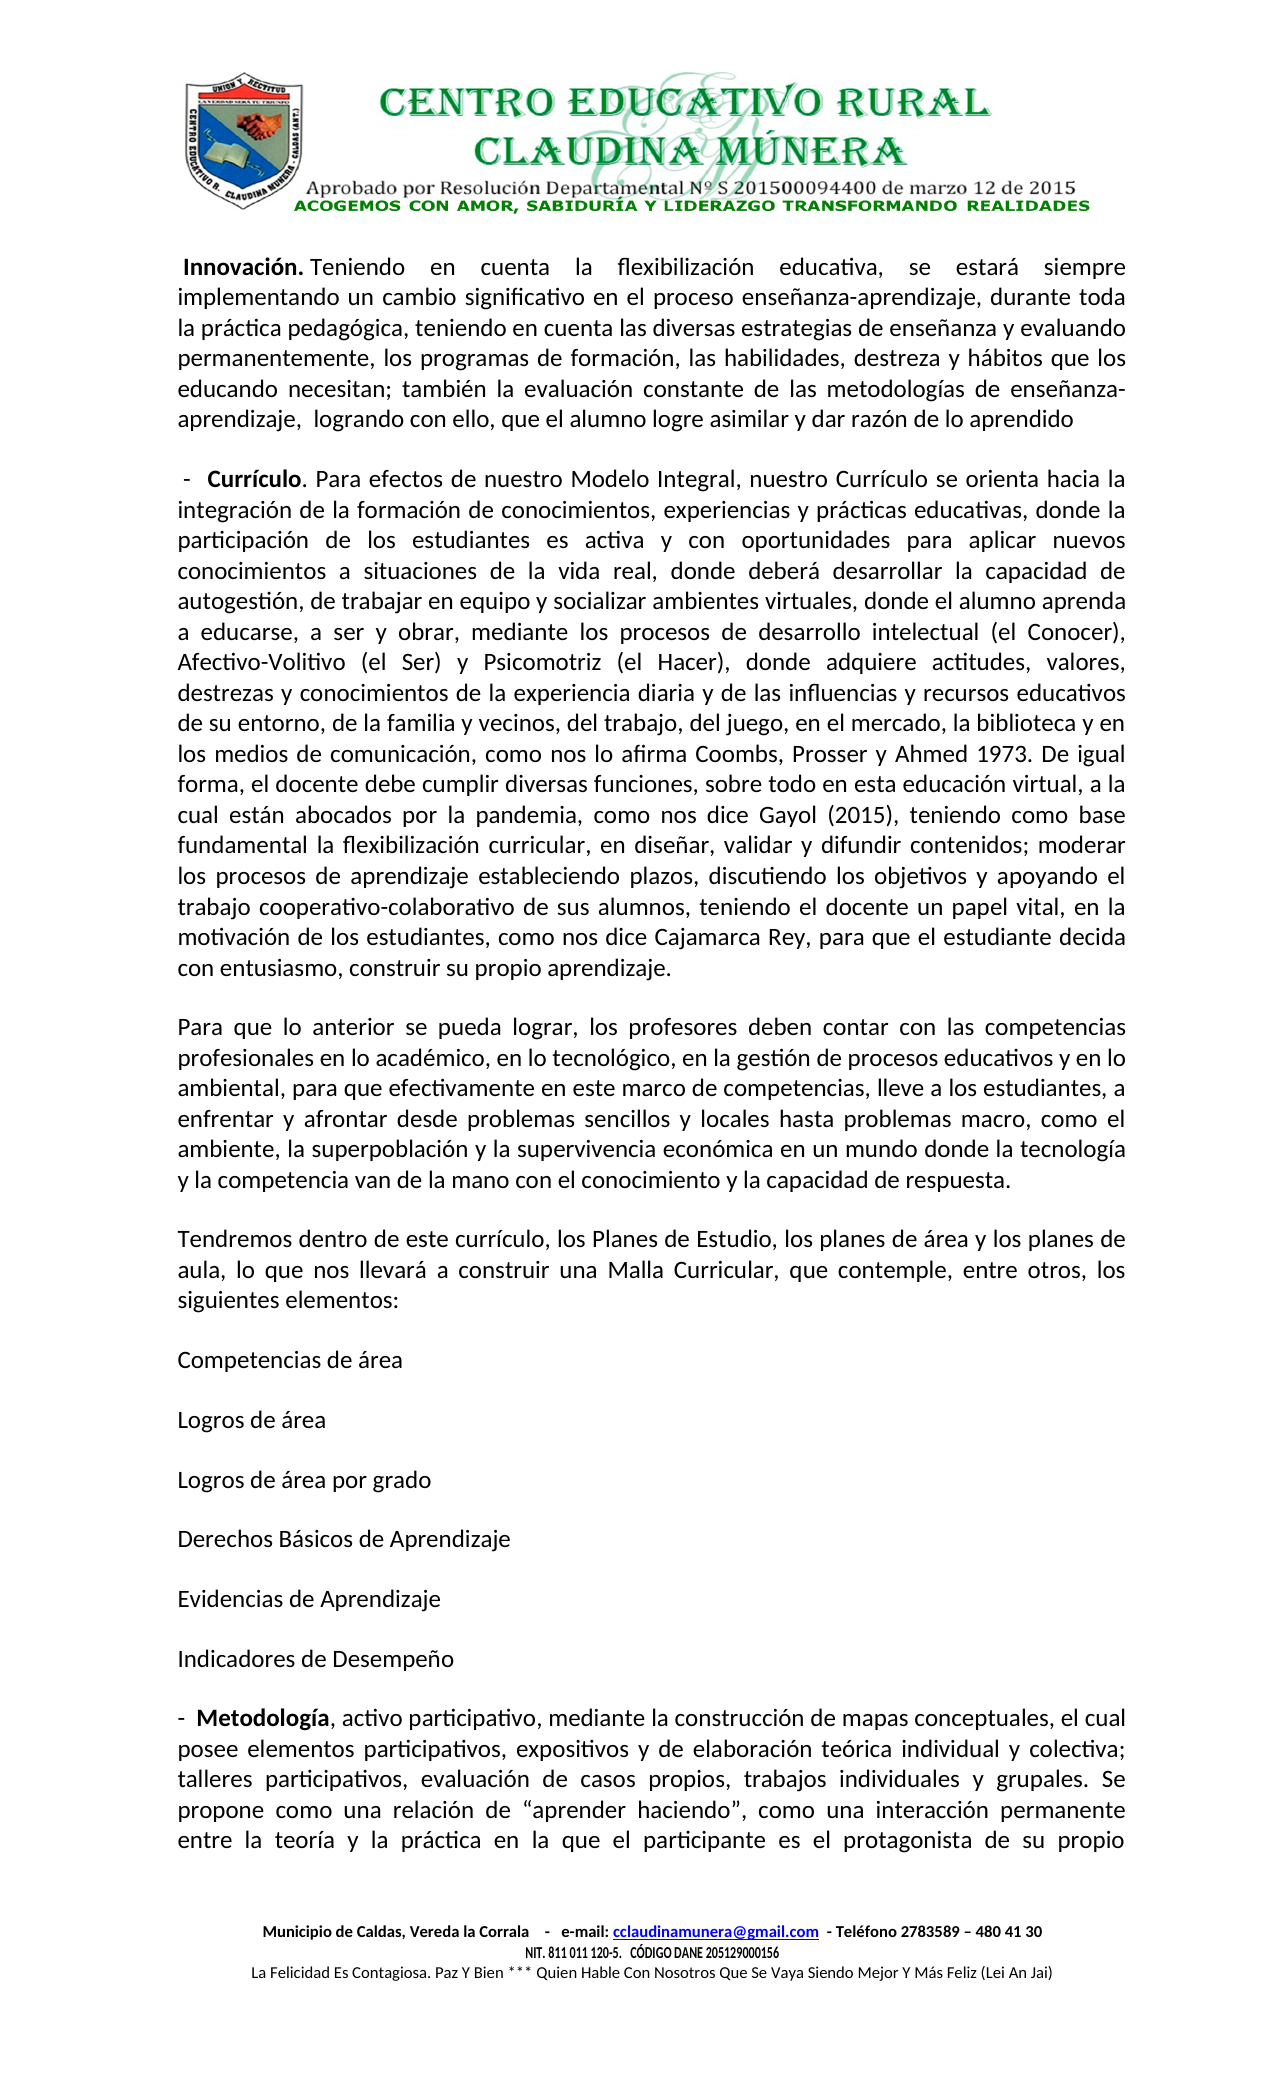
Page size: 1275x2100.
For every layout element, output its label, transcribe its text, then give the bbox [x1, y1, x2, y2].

text Logros de área por grado [177, 1464, 1127, 1494]
text Indicadores de Desempeño [177, 1643, 1127, 1673]
picture [177, 68, 1128, 223]
text Tendremos dentro de este currículo, los Planes de Estudio, los planes de área y los planes de aula, lo que nos llevará a construir una Malla Curricular, que contemple, entre otros, los siguientes elementos: [177, 1224, 1127, 1315]
text Competencias de área [177, 1344, 1127, 1375]
text Innovación. Teniendo en cuenta la flexibilización educativa, se estará siempre implementando un cambio significativo en el proceso enseñanza-aprendizaje, durante toda la práctica pedagógica, teniendo en cuenta las diversas estrategias de enseñanza y evaluando permanentemente, los programas de formación, las habilidades, destreza y hábitos que los educando necesitan; también la evaluación constante de las metodologías de enseñanza-aprendizaje, logrando con ello, que el alumno logre asimilar y dar razón de lo aprendido [177, 251, 1127, 434]
text - Currículo. Para efectos de nuestro Modelo Integral, nuestro Currículo se orienta hacia la integración de la formación de conocimientos, experiencias y prácticas educativas, donde la participación de los estudiantes es activa y con oportunidades para aplicar nuevos conocimientos a situaciones de la vida real, donde deberá desarrollar la capacidad de autogestión, de trabajar en equipo y socializar ambientes virtuales, donde el alumno aprenda a educarse, a ser y obrar, mediante los procesos de desarrollo intelectual (el Conocer), Afectivo-Volitivo (el Ser) y Psicomotriz (el Hacer), donde adquiere actitudes, valores, destrezas y conocimientos de la experiencia diaria y de las influencias y recursos educativos de su entorno, de la familia y vecinos, del trabajo, del juego, en el mercado, la biblioteca y en los medios de comunicación, como nos lo afirma Coombs, Prosser y Ahmed 1973. De igual forma, el docente debe cumplir diversas funciones, sobre todo en esta educación virtual, a la cual están abocados por la pandemia, como nos dice Gayol (2015), teniendo como base fundamental la flexibilización curricular, en diseñar, validar y difundir contenidos; moderar los procesos de aprendizaje estableciendo plazos, discutiendo los objetivos y apoyando el trabajo cooperativo-colaborativo de sus alumnos, teniendo el docente un papel vital, en la motivación de los estudiantes, como nos dice Cajamarca Rey, para que el estudiante decida con entusiasmo, construir su propio aprendizaje. [177, 463, 1127, 982]
text Derechos Básicos de Aprendizaje [177, 1523, 1127, 1554]
text Logros de área [177, 1404, 1127, 1434]
text Para que lo anterior se pueda lograr, los profesores deben contar con las competencias profesionales en lo académico, en lo tecnológico, en la gestión de procesos educativos y en lo ambiental, para que efectivamente en este marco de competencias, lleve a los estudiantes, a enfrentar y afrontar desde problemas sencillos y locales hasta problemas macro, como el ambiente, la superpoblación y la supervivencia económica en un mundo donde la tecnología y la competencia van de la mano con el conocimiento y la capacidad de respuesta. [177, 1011, 1127, 1194]
text Evidencias de Aprendizaje [177, 1583, 1127, 1614]
